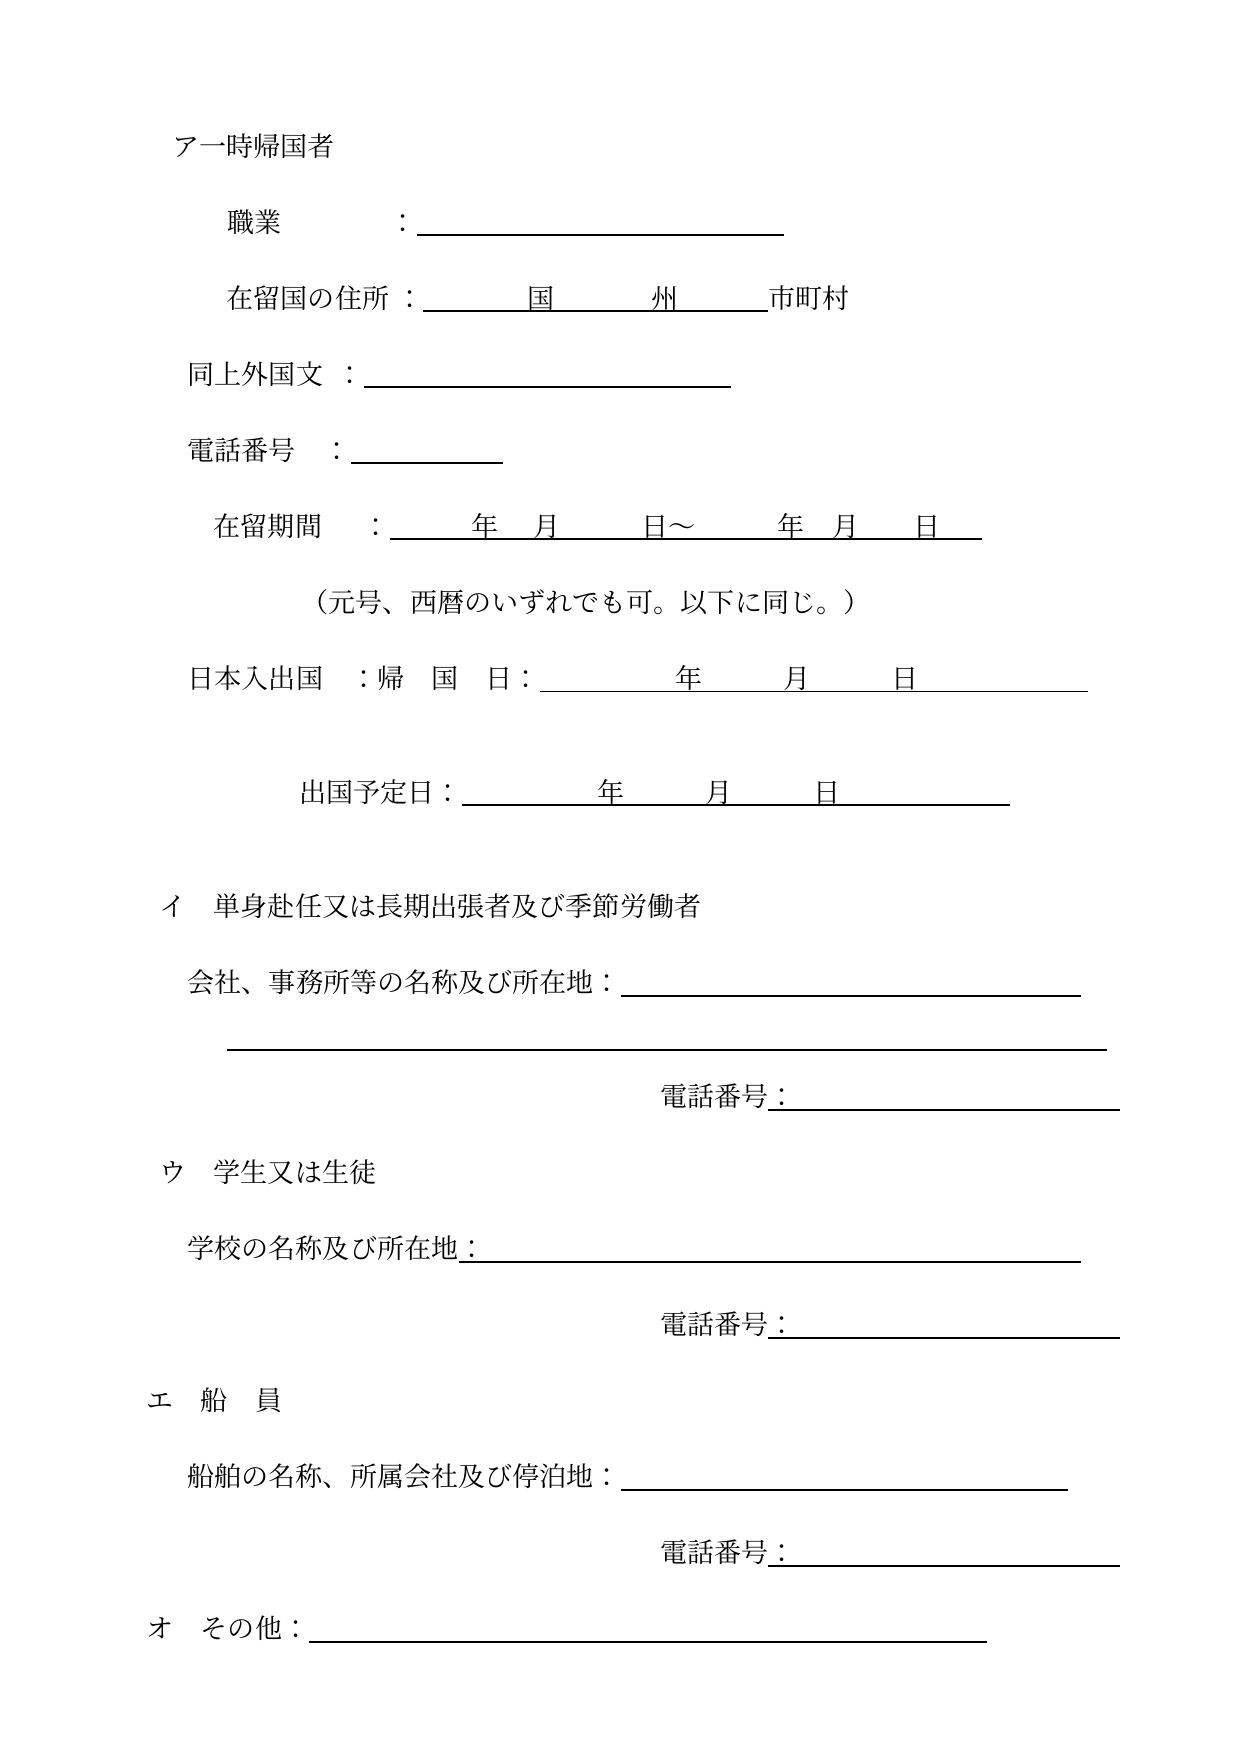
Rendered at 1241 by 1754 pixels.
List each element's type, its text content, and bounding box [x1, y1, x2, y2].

text ア一時帰国者 [118, 106, 1137, 182]
text 電話番号： [118, 1057, 1122, 1133]
text ウ 学生又は生徒 [118, 1133, 1137, 1209]
text 職業 ： [200, 182, 1137, 258]
text 同上外国文 ： [118, 334, 1137, 410]
text 電話番号 ： [118, 410, 1137, 486]
text 在留国の住所 ： 国 州 市町村 [118, 258, 1137, 334]
text オ その他： [118, 1589, 1122, 1665]
text 船舶の名称、所属会社及び停泊地： [118, 1437, 1122, 1513]
text エ 船 員 [118, 1361, 1137, 1437]
text 出国予定日： 年 月 日 [118, 753, 1137, 829]
text （元号、西暦のいずれでも可。以下に同じ。） [118, 562, 1137, 638]
text 電話番号： [118, 1513, 1122, 1589]
text 会社、事務所等の名称及び所在地： [118, 943, 1137, 1019]
text イ 単身赴任又は長期出張者及び季節労働者 [118, 867, 1137, 943]
text 学校の名称及び所在地： [118, 1209, 1137, 1285]
text 在留期間 ： 年 月 日～ 年 月 日 [118, 486, 1137, 562]
text 電話番号： [118, 1285, 1122, 1361]
text 日本入出国 ：帰 国 日： 年 月 日 [118, 638, 1137, 714]
